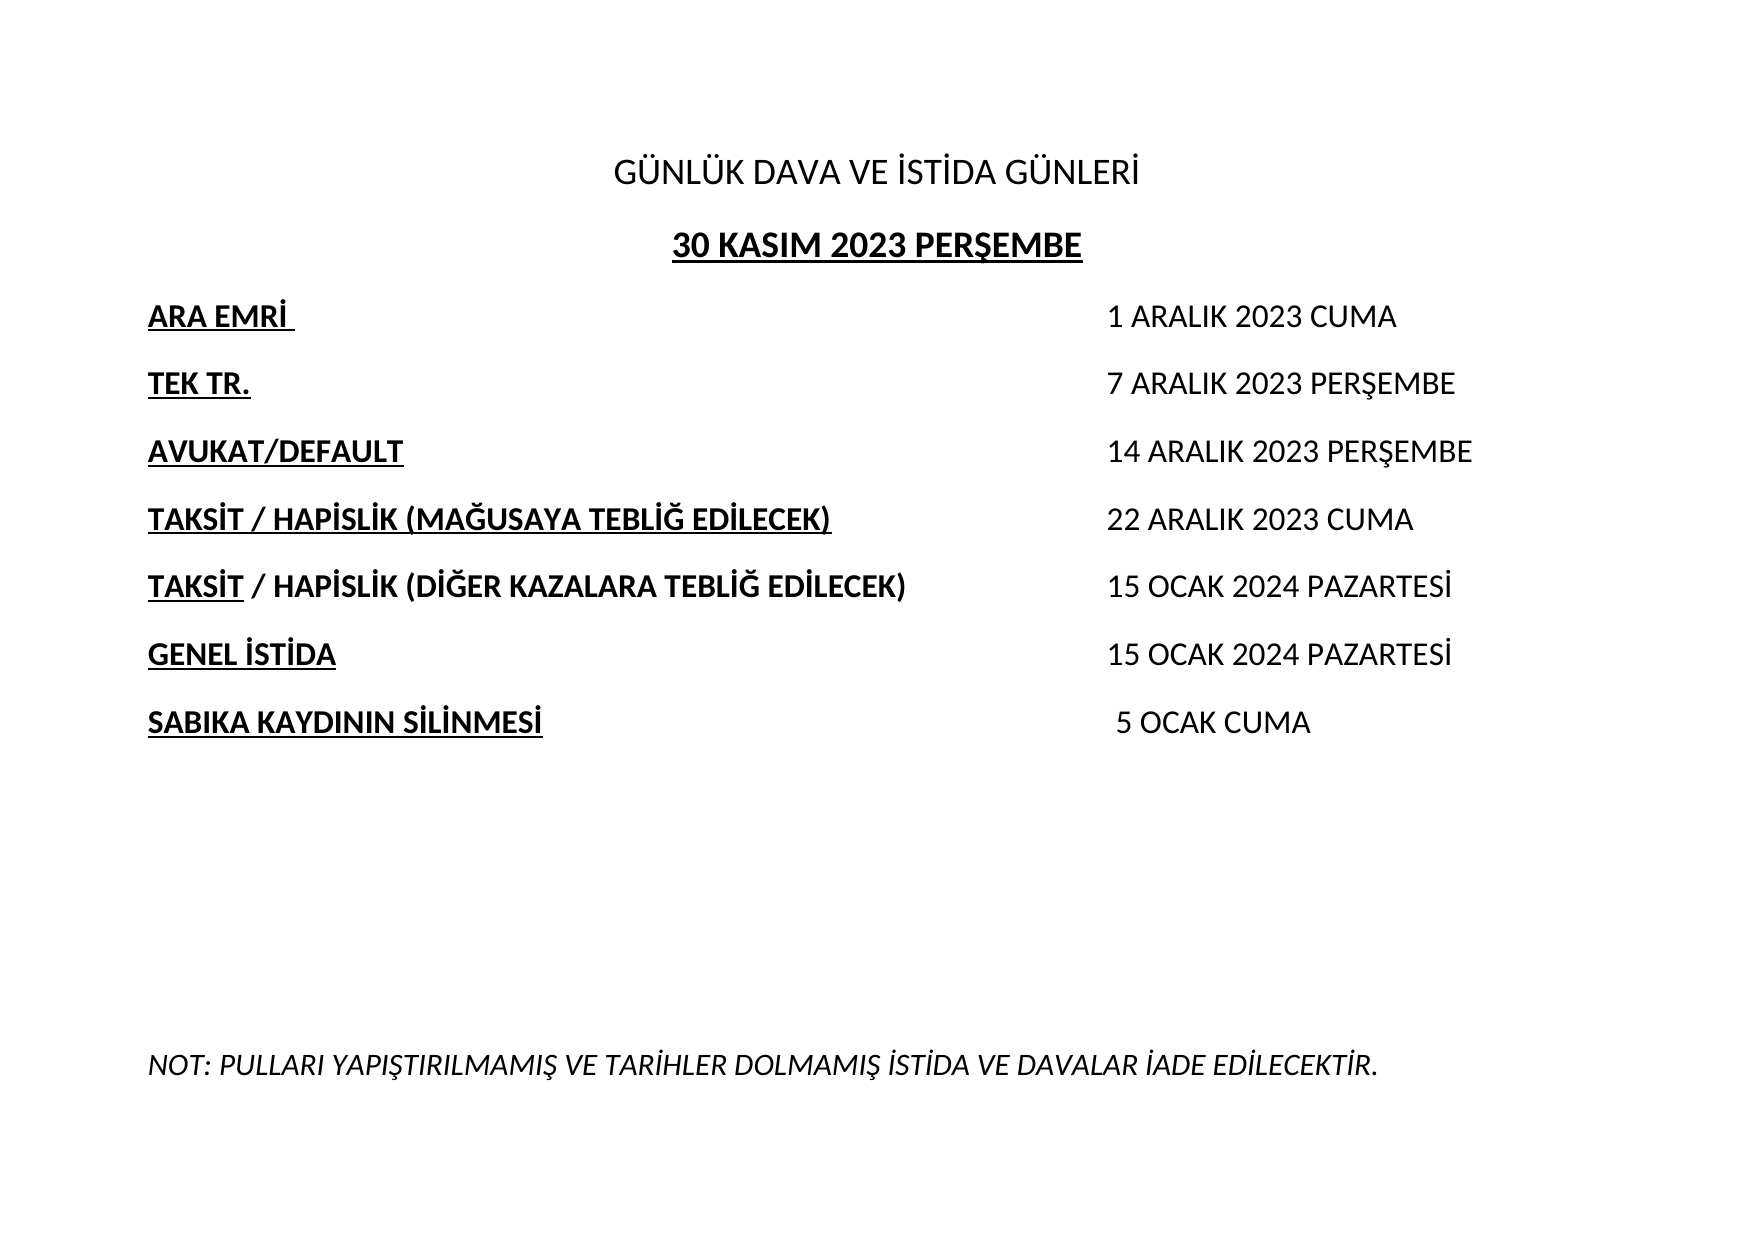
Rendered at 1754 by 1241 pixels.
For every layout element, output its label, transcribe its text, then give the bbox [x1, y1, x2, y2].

text GÜNLÜK DAVA VE İSTİDA GÜNLERİ [148, 148, 1606, 193]
text SABIKA KAYDININ SİLİNMESİ 5 OCAK CUMA [148, 701, 1606, 742]
text ARA EMRİ 1 ARALIK 2023 CUMA [148, 295, 1606, 335]
text TAKSİT / HAPİSLİK (DİĞER KAZALARA TEBLİĞ EDİLECEK) 15 OCAK 2024 PAZARTESİ [148, 565, 1606, 606]
text AVUKAT/DEFAULT 14 ARALIK 2023 PERŞEMBE [148, 430, 1606, 471]
text TAKSİT / HAPİSLİK (MAĞUSAYA TEBLİĞ EDİLECEK) 22 ARALIK 2023 CUMA [148, 497, 1606, 538]
text 30 KASIM 2023 PERŞEMBE [148, 221, 1606, 267]
text TEK TR. 7 ARALIK 2023 PERŞEMBE [148, 362, 1606, 403]
text GENEL İSTİDA 15 OCAK 2024 PAZARTESİ [148, 633, 1606, 673]
text NOT: PULLARI YAPIŞTIRILMAMIŞ VE TARİHLER DOLMAMIŞ İSTİDA VE DAVALAR İADE EDİLECEKTİR. [148, 1045, 1606, 1083]
